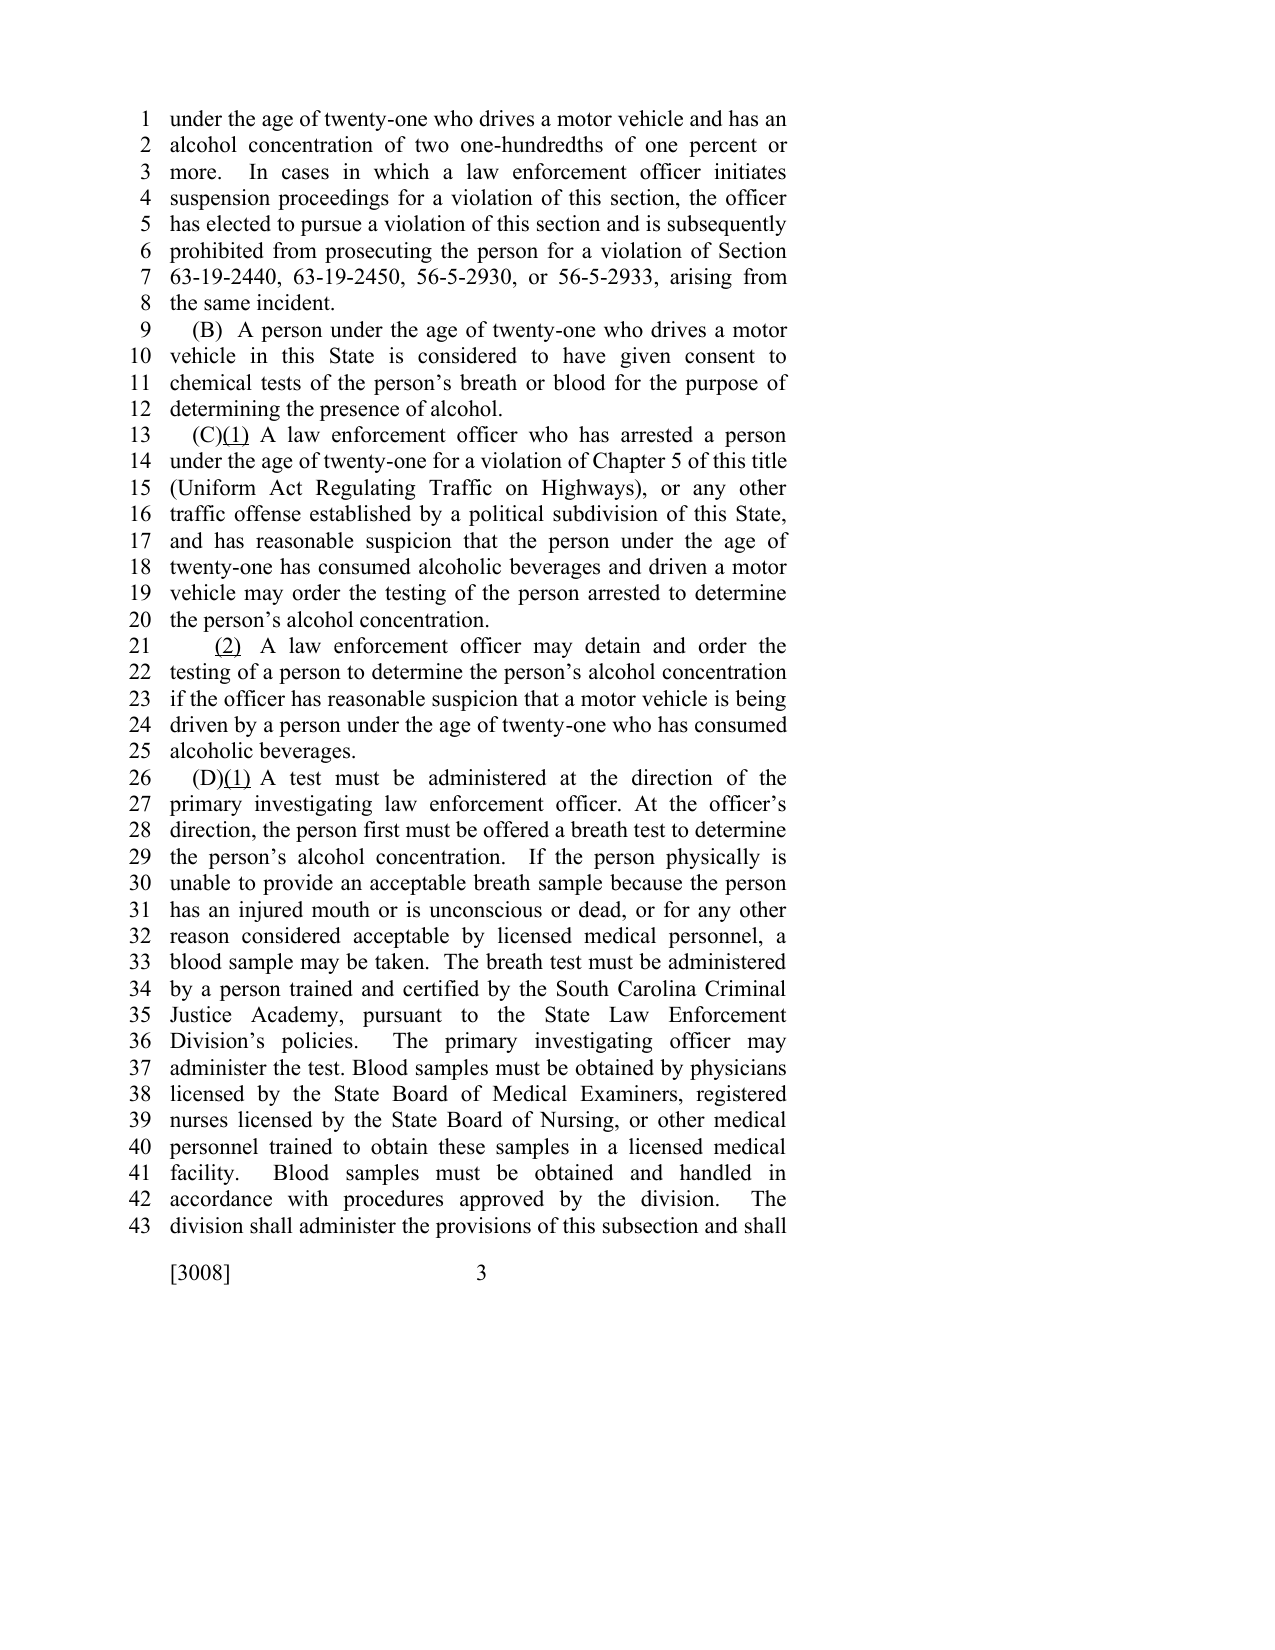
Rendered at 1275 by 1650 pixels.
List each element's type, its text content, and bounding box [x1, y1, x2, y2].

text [169, 764, 787, 1238]
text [169, 105, 787, 316]
text (C)(1) A law enforcement officer who has arrested a person under the age of twenty-one for a violation of Chapter 5 of this title (Uniform Act Regulating Traffic on Highways), or any other traffic offense established by a political subdivision of this State, and has reasonable suspicion that the person under the age of twenty-one has consumed alcoholic beverages and driven a motor vehicle may order the testing of the person arrested to determine the person’s alcohol concentration. [169, 421, 787, 632]
text (2) A law enforcement officer may detain and order the testing of a person to determine the person’s alcohol concentration if the officer has reasonable suspicion that a motor vehicle is being driven by a person under the age of twenty-one who has consumed alcoholic beverages. [169, 632, 787, 764]
text (B) A person under the age of twenty-one who drives a motor vehicle in this State is considered to have given consent to chemical tests of the person’s breath or blood for the purpose of determining the presence of alcohol. [169, 316, 787, 421]
